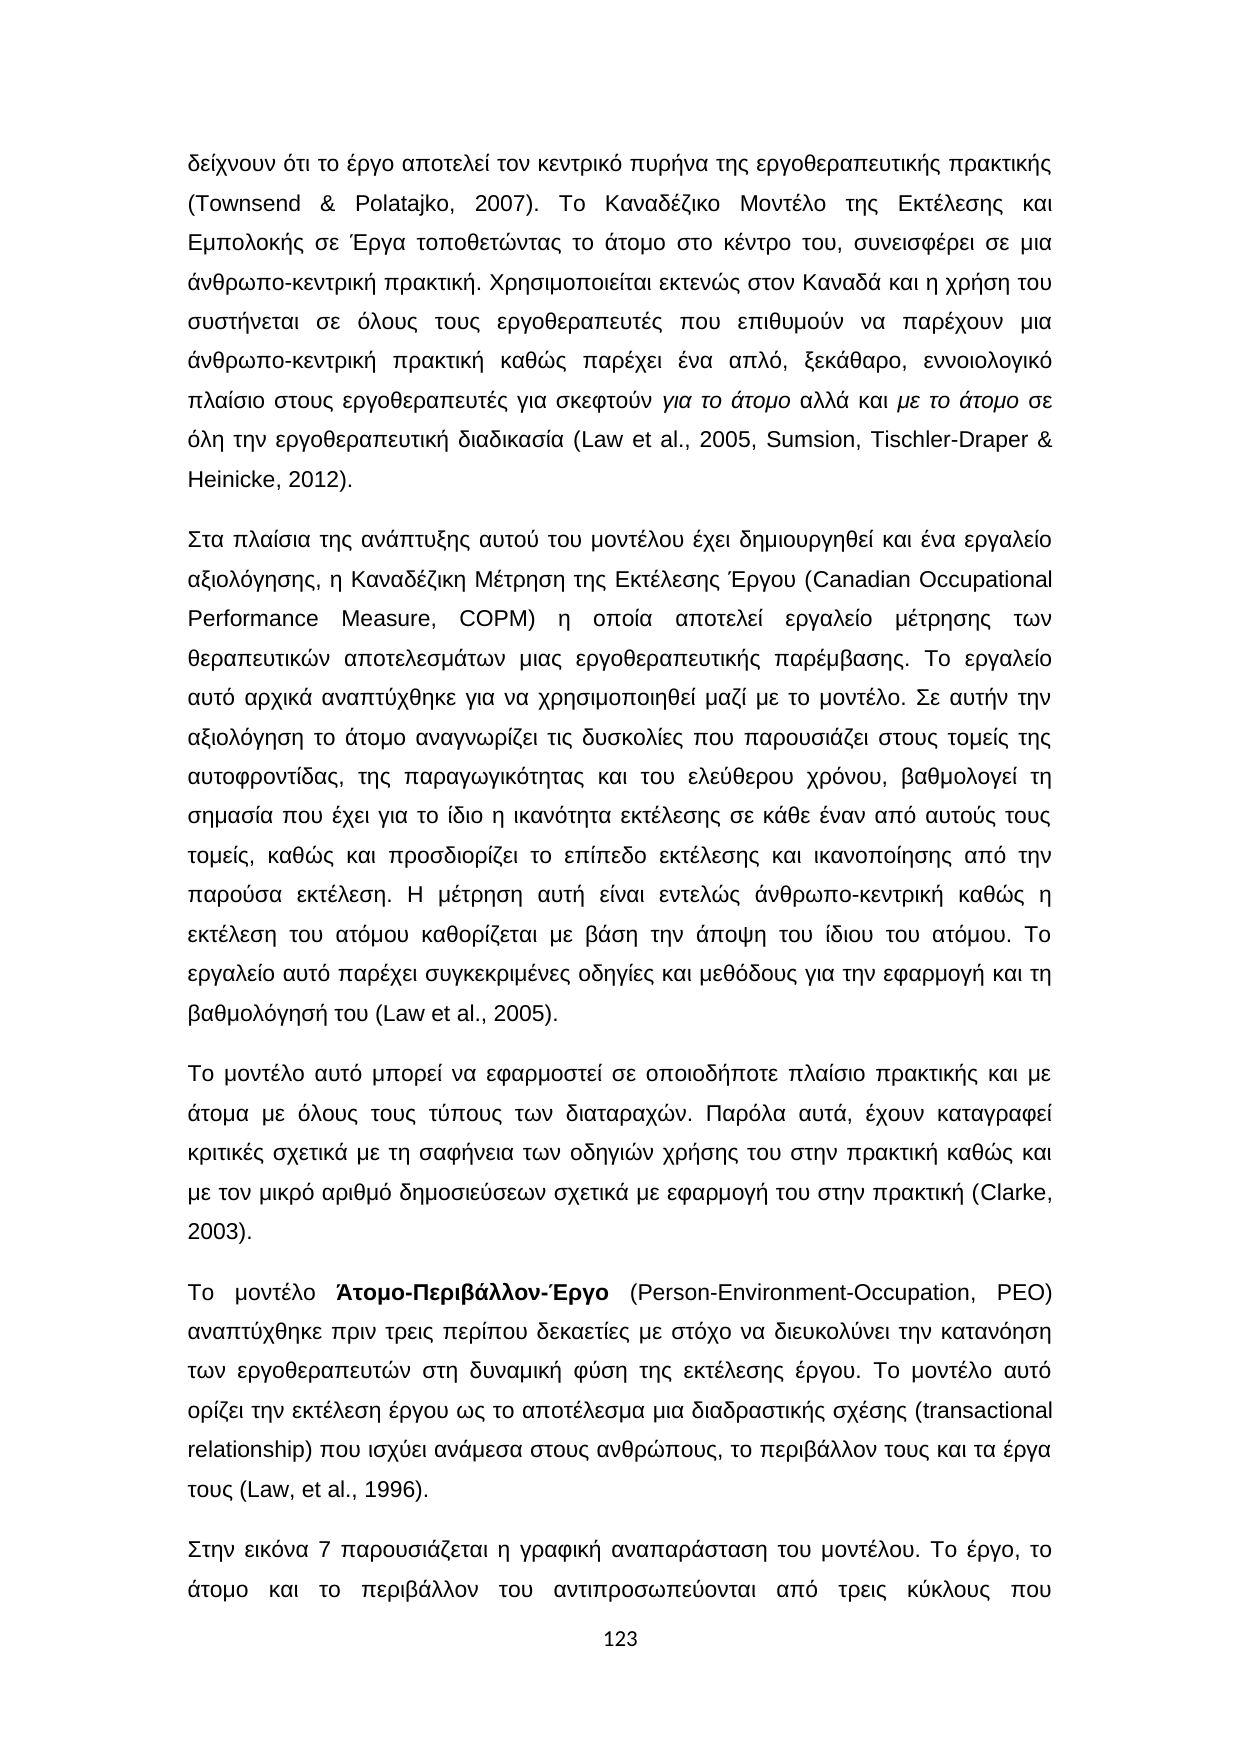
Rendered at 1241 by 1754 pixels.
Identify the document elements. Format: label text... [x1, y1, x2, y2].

text Το μοντέλο αυτό μπορεί να εφαρμοστεί σε οποιοδήποτε πλαίσιο πρακτικής και με άτομα με όλους τους τύπους των διαταραχών. Παρόλα αυτά, έχουν καταγραφεί κριτικές σχετικά με τη σαφήνεια των οδηγιών χρήσης του στην πρακτική καθώς και με τον μικρό αριθμό δημοσιεύσεων σχετικά με εφαρμογή του στην πρακτική (Clarke, 2003). [187, 1060, 1053, 1244]
text Στα πλαίσια της ανάπτυξης αυτού του μοντέλου έχει δημιουργηθεί και ένα εργαλείο αξιολόγησης, η Καναδέζικη Μέτρηση της Εκτέλεσης Έργου (Canadian Occupational Performance Measure, COPM) η οποία αποτελεί εργαλείο μέτρησης των θεραπευτικών αποτελεσμάτων μιας εργοθεραπευτικής παρέμβασης. Το εργαλείο αυτό αρχικά αναπτύχθηκε για να χρησιμοποιηθεί μαζί με το μοντέλο. Σε αυτήν την αξιολόγηση το άτομο αναγνωρίζει τις δυσκολίες που παρουσιάζει στους τομείς της αυτοφροντίδας, της παραγωγικότητας και του ελεύθερου χρόνου, βαθμολογεί τη σημασία που έχει για το ίδιο η ικανότητα εκτέλεσης σε κάθε έναν από αυτούς τους τομείς, καθώς και προσδιορίζει το επίπεδο εκτέλεσης και ικανοποίησης από την παρούσα εκτέλεση. Η μέτρηση αυτή είναι εντελώς άνθρωπο-κεντρική καθώς η εκτέλεση του ατόμου καθορίζεται με βάση την άποψη του ίδιου του ατόμου. Το εργαλείο αυτό παρέχει συγκεκριμένες οδηγίες και μεθόδους για την εφαρμογή και τη βαθμολόγησή του (Law et al., 2005). [187, 526, 1053, 1026]
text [187, 1536, 1053, 1602]
text Το μοντέλο Άτομο-Περιβάλλον-Έργο (Person-Environment-Occupation, PEO) αναπτύχθηκε πριν τρεις περίπου δεκαετίες με στόχο να διευκολύνει την κατανόηση των εργοθεραπευτών στη δυναμική φύση της εκτέλεσης έργου. Το μοντέλο αυτό ορίζει την εκτέλεση έργου ως το αποτέλεσμα μια διαδραστικής σχέσης (transactional relationship) που ισχύει ανάμεσα στους ανθρώπους, το περιβάλλον τους και τα έργα τους (Law, et al., 1996). [187, 1278, 1053, 1502]
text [187, 150, 1053, 492]
